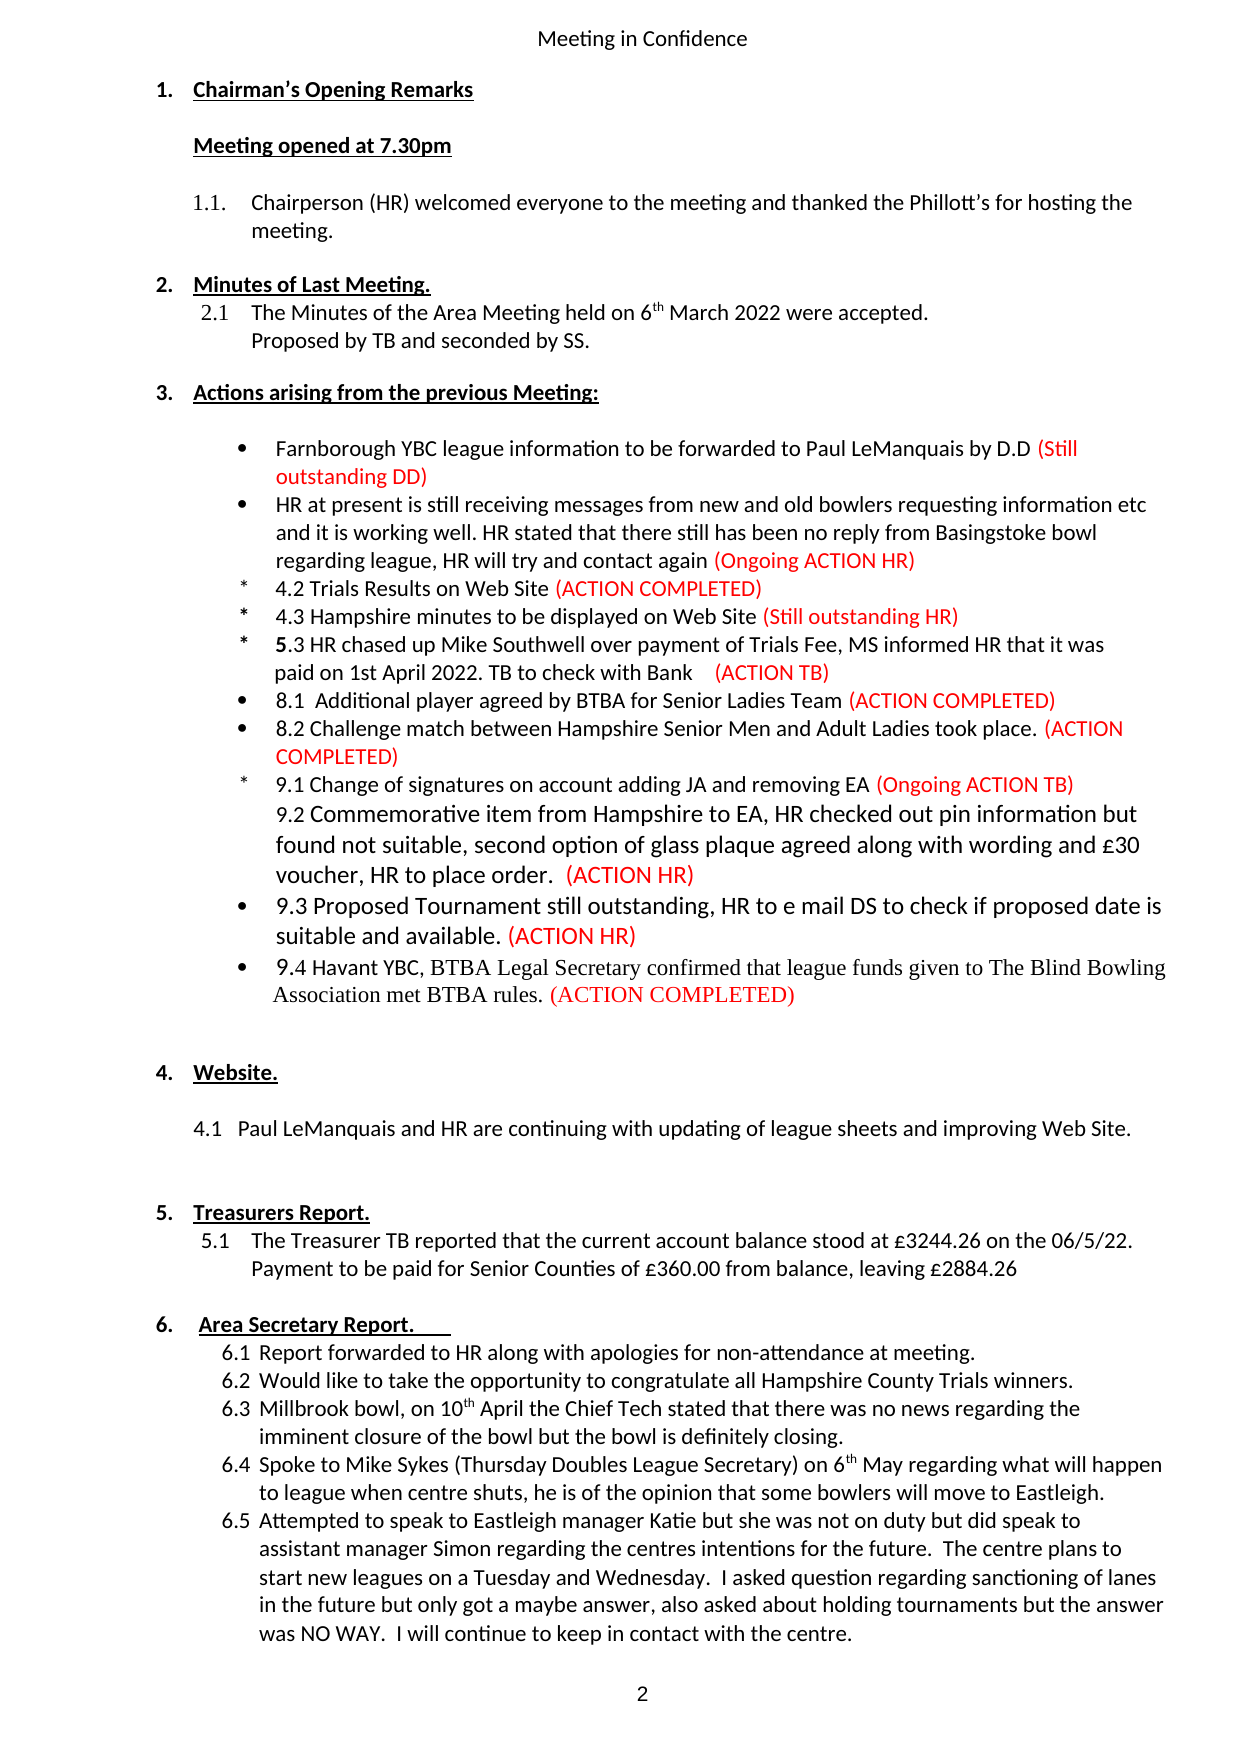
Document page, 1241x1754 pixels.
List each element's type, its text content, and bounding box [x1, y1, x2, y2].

text * 5.3 HR chased up Mike Southwell over payment of Trials Fee, MS informed HR that it was [238, 630, 1167, 658]
text Association met BTBA rules. (ACTION COMPLETED) [118, 982, 1167, 1008]
list Attempted to speak to Eastleigh manager Katie but she was not on duty but did speak to assistant manager Simon regarding the centres intentions for the future. The centre plans to start new leagues on a Tuesday and Wednesday. I asked question regarding sanctioning of lanes in the future but only got a maybe answer, also asked about holding tournaments but the answer was NO WAY. I will continue to keep in contact with the centre. [221, 1507, 1167, 1647]
list HR at present is still receiving messages from new and old bowlers requesting information etc and it is working well. HR stated that there still has been no reply from Basingstoke bowl regarding league, HR will try and contact again (Ongoing ACTION HR) [238, 490, 1167, 574]
list Report forwarded to HR along with apologies for non-attendance at meeting. [221, 1338, 1167, 1366]
text paid on 1st April 2022. TB to check with Bank (ACTION TB) [238, 658, 1167, 686]
list Area Secretary Report. [156, 1310, 1167, 1338]
list Would like to take the opportunity to congratulate all Hampshire County Trials winners. [221, 1366, 1167, 1394]
text * 4.3 Hampshire minutes to be displayed on Web Site (Still outstanding HR) [238, 602, 1167, 630]
list The Minutes of the Area Meeting held on 6th March 2022 were accepted. [201, 298, 1167, 326]
text Proposed by TB and seconded by SS. [251, 326, 1167, 354]
list Chairman’s Opening Remarks [156, 76, 1167, 104]
list 8.2 Challenge match between Hampshire Senior Men and Adult Ladies took place. (ACTION COMPLETED) [238, 714, 1167, 770]
list Millbrook bowl, on 10th April the Chief Tech stated that there was no news regarding the imminent closure of the bowl but the bowl is definitely closing. [221, 1394, 1167, 1451]
list Chairperson (HR) welcomed everyone to the meeting and thanked the Phillott’s for hosting the meeting. [192, 188, 1167, 244]
list 9.3 Proposed Tournament still outstanding, HR to e mail DS to check if proposed date is suitable and available. (ACTION HR) [238, 890, 1167, 951]
text * 9.1 Change of signatures on account adding JA and removing EA (Ongoing ACTION TB) [238, 770, 1167, 798]
text Meeting opened at 7.30pm [193, 132, 1167, 160]
list Farnborough YBC league information to be forwarded to Paul LeManquais by D.D (Still outstanding DD) [238, 434, 1167, 490]
list 9.4 Havant YBC, BTBA Legal Secretary confirmed that league funds given to The Blind Bowling [238, 951, 1167, 982]
list Treasurers Report. [156, 1198, 1167, 1226]
list The Treasurer TB reported that the current account balance stood at £3244.26 on the 06/5/22. Payment to be paid for Senior Counties of £360.00 from balance, leaving £2884.26 [201, 1226, 1167, 1282]
text 4.1 Paul LeManquais and HR are continuing with updating of league sheets and improving Web Site. [193, 1114, 1167, 1142]
list Actions arising from the previous Meeting: [156, 378, 1167, 406]
list Minutes of Last Meeting. [156, 270, 1167, 298]
list Website. [156, 1058, 1167, 1086]
list Spoke to Mike Sykes (Thursday Doubles League Secretary) on 6th May regarding what will happen to league when centre shuts, he is of the opinion that some bowlers will move to Eastleigh. [221, 1451, 1167, 1507]
text 9.2 Commemorative item from Hampshire to EA, HR checked out pin information but found not suitable, second option of glass plaque agreed along with wording and £30 voucher, HR to place order. (ACTION HR) [276, 798, 1167, 890]
text * 4.2 Trials Results on Web Site (ACTION COMPLETED) [238, 574, 1167, 602]
list 8.1 Additional player agreed by BTBA for Senior Ladies Team (ACTION COMPLETED) [238, 686, 1167, 714]
